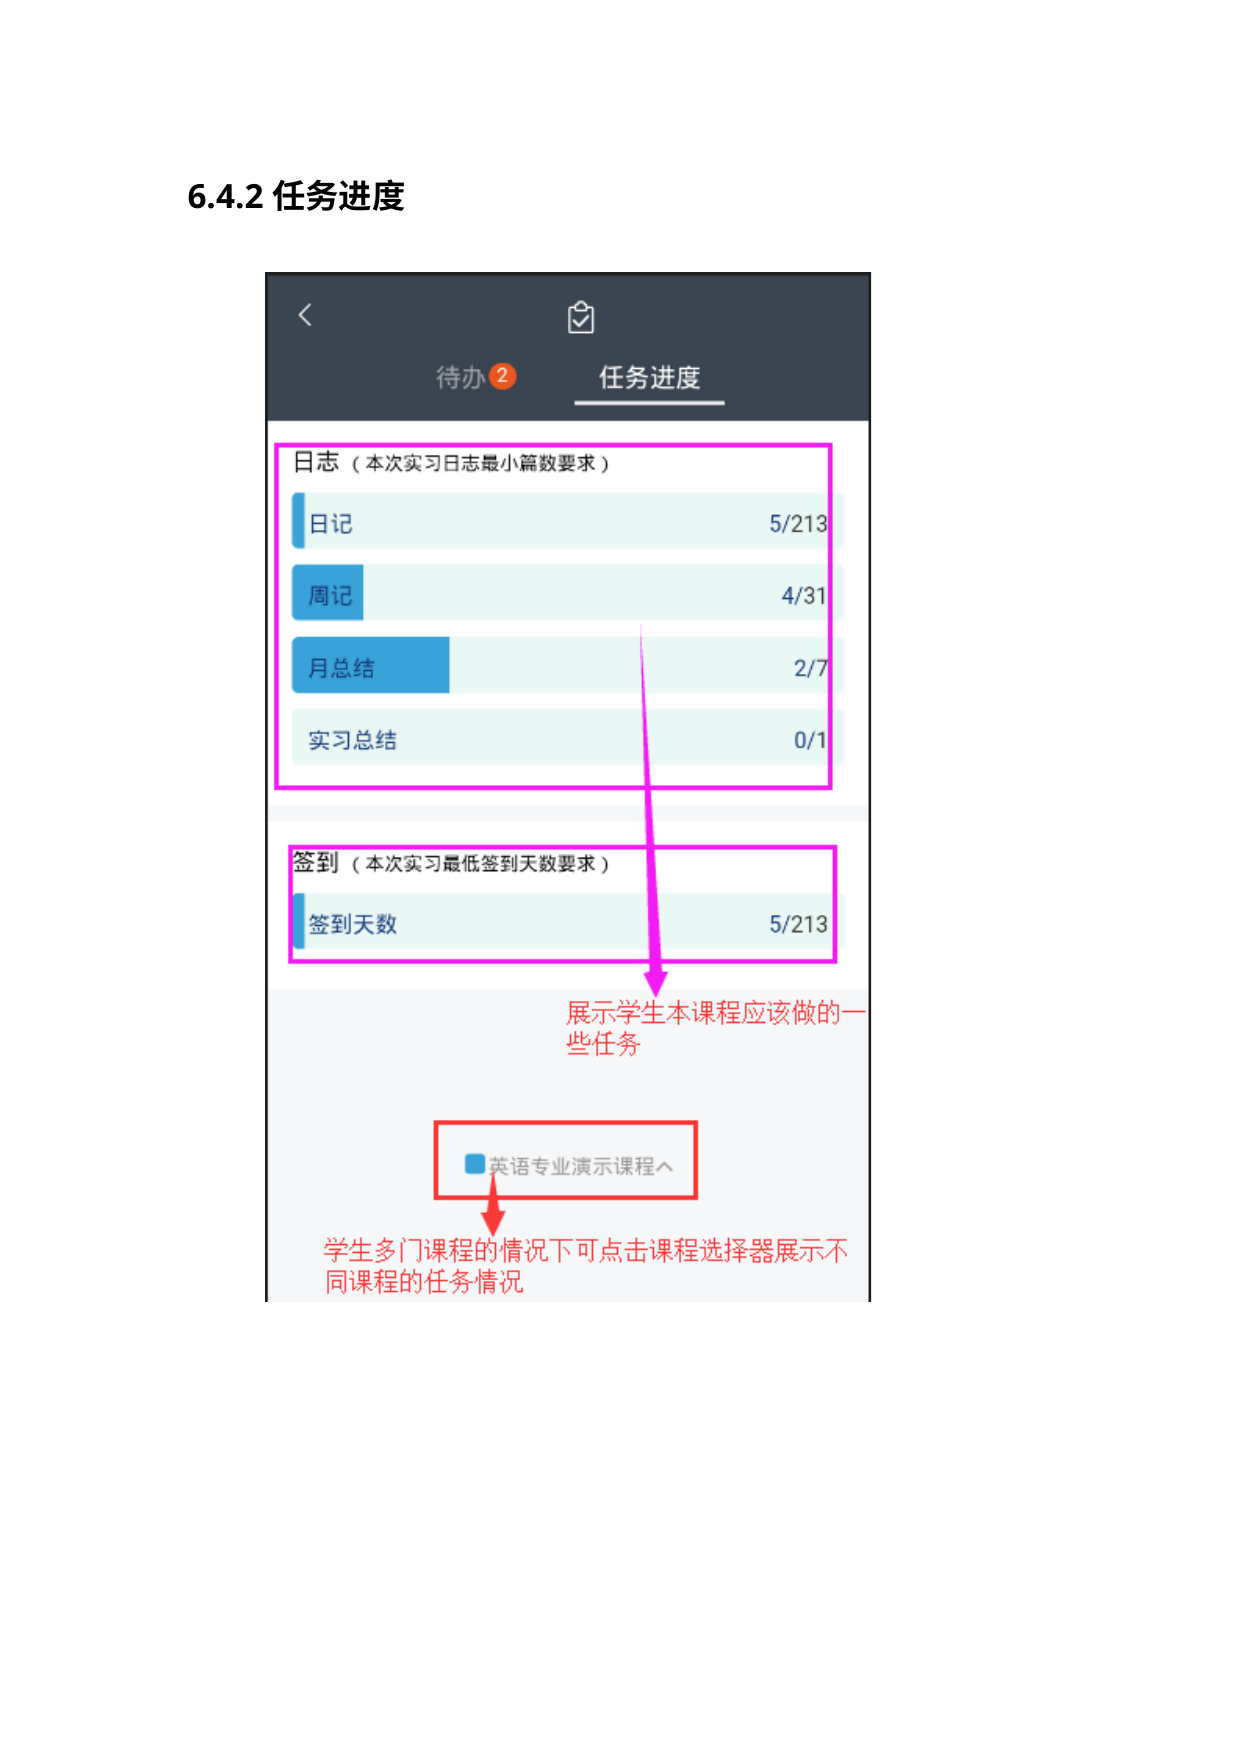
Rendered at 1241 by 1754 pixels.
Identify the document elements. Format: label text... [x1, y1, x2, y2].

picture [265, 272, 872, 1302]
subtitle 6.4.2 任务进度 [187, 162, 1053, 227]
